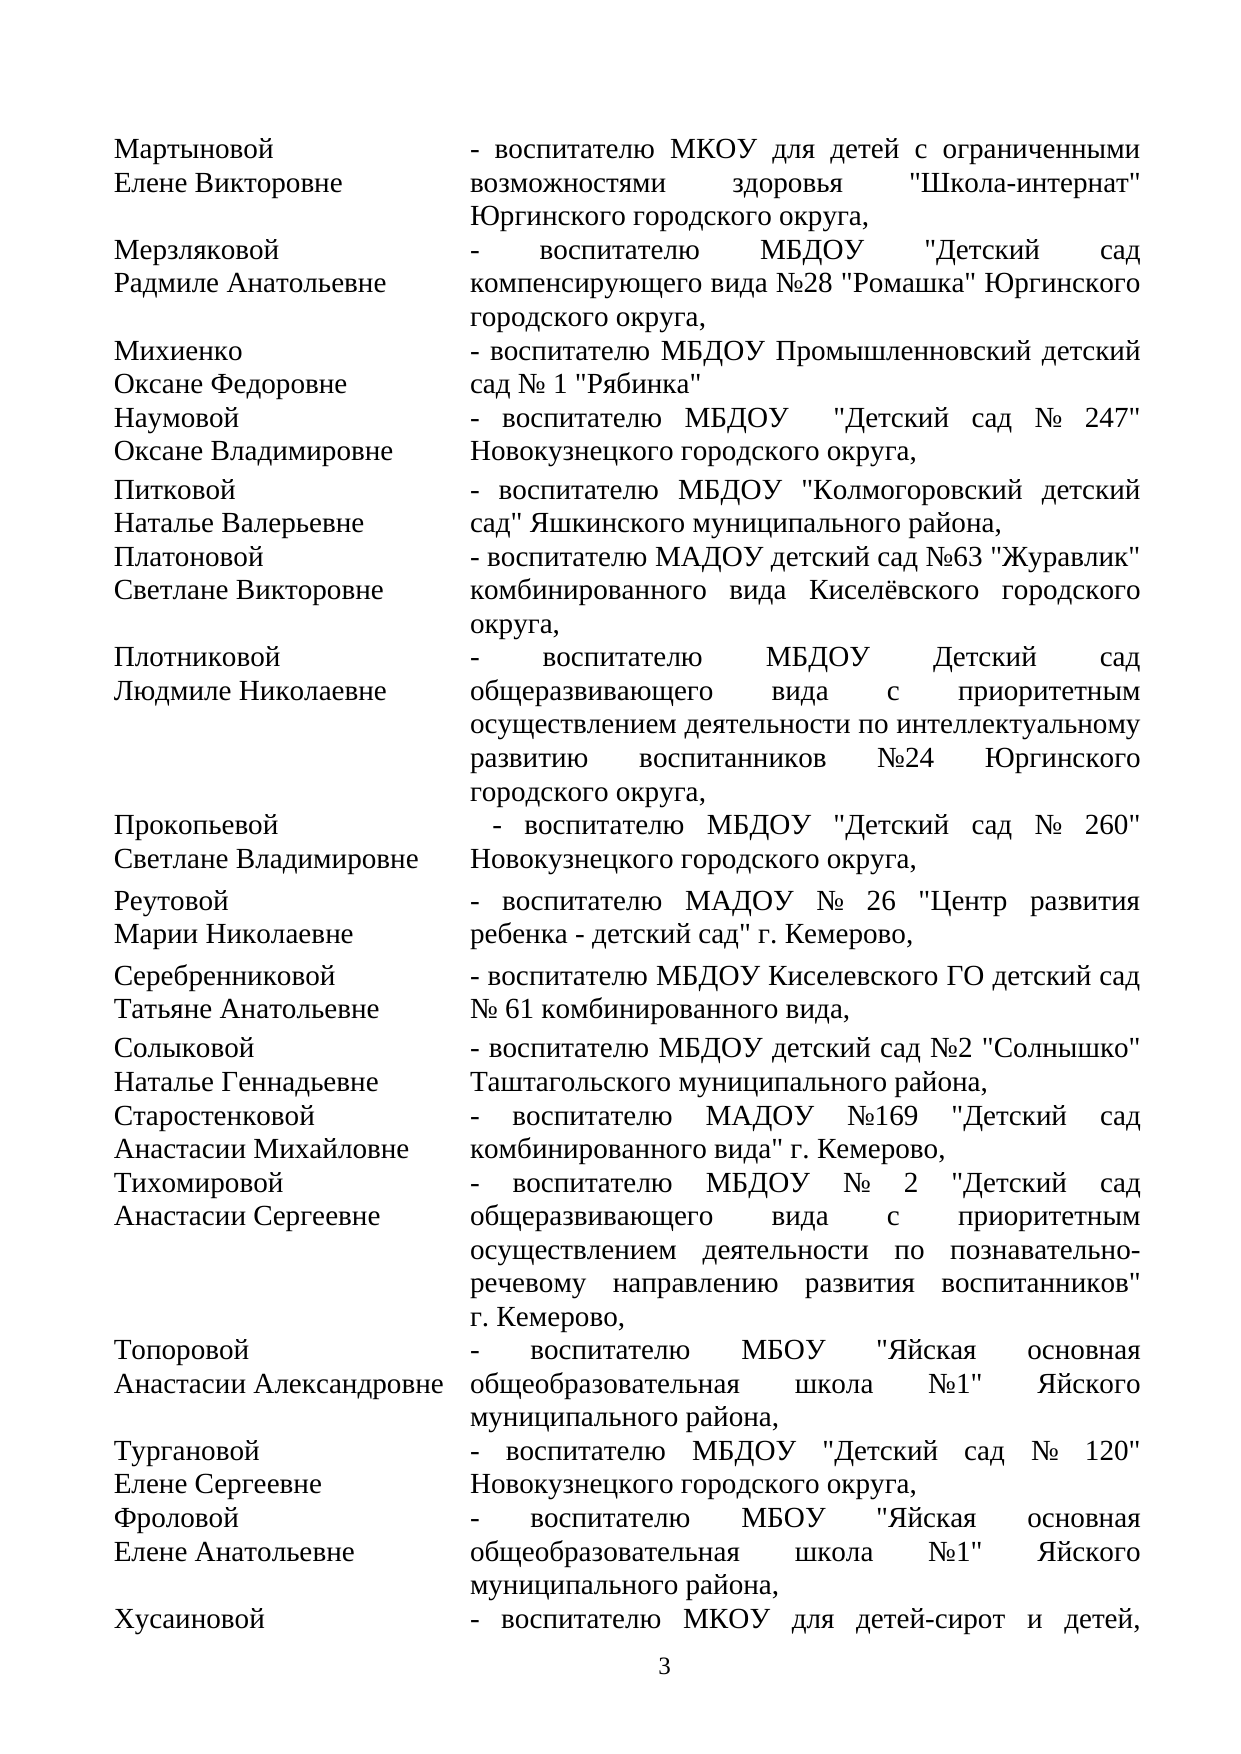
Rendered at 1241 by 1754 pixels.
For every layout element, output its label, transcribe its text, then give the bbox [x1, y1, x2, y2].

table_cell - воспитателю МБДОУ "Детский сад № 120" Новокузнецкого городского округа, [459, 1433, 1152, 1500]
table_cell - воспитателю МБДОУ № 2 "Детский сад общеразвивающего вида с приоритетным осуществлением деятельности по познавательно-речевому направлению развития воспитанников" г. Кемерово, [459, 1165, 1152, 1332]
table_cell - воспитателю МБДОУ детский сад №2 "Солнышко" Таштагольского муниципального района, [459, 1031, 1152, 1098]
table_cell - воспитателю МБДОУ "Детский сад № 247" Новокузнецкого городского округа, [459, 400, 1152, 472]
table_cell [459, 1601, 1152, 1651]
table_cell Топоровой Анастасии Александровне [102, 1333, 458, 1433]
table_cell - воспитателю МБДОУ "Детский сад компенсирующего вида №28 "Ромашка" Юргинского городского округа, [459, 232, 1152, 333]
table_cell - воспитателю МБДОУ Детский сад общеразвивающего вида с приоритетным осуществлением деятельности по интеллектуальному развитию воспитанников №24 Юргинского городского округа, [459, 640, 1152, 807]
table_cell Платоновой Светлане Викторовне [102, 539, 458, 639]
table_cell - воспитателю МКОУ для детей с ограниченными возможностями здоровья "Школа-интернат" Юргинского городского округа, [459, 131, 1152, 232]
table_cell - воспитателю МБОУ "Яйская основная общеобразовательная школа №1" Яйского муниципального района, [459, 1333, 1152, 1433]
table_cell - воспитателю МБДОУ "Колмогоровский детский сад" Яшкинского муниципального района, [459, 472, 1152, 539]
table_cell Фроловой Елене Анатольевне [102, 1500, 458, 1601]
table_cell - воспитателю МАДОУ детский сад №63 "Журавлик" комбинированного вида Киселёвского городского округа, [459, 539, 1152, 639]
table_cell Реутовой Марии Николаевне [102, 883, 458, 958]
table_cell Мерзляковой Радмиле Анатольевне [102, 232, 458, 333]
table_cell Мартыновой Елене Викторовне [102, 131, 458, 232]
table_cell Солыковой Наталье Геннадьевне [102, 1031, 458, 1098]
table_cell Наумовой Оксане Владимировне [102, 400, 458, 472]
table_cell Питковой Наталье Валерьевне [102, 472, 458, 539]
table_cell - воспитателю МАДОУ № 26 "Центр развития ребенка - детский сад" г. Кемерово, [459, 883, 1152, 958]
table_cell Тургановой Елене Сергеевне [102, 1433, 458, 1500]
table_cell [102, 1601, 458, 1651]
table_cell Старостенковой Анастасии Михайловне [102, 1098, 458, 1165]
table_cell Прокопьевой Светлане Владимировне [102, 807, 458, 883]
table_cell - воспитателю МБДОУ Промышленновский детский сад № 1 "Рябинка" [459, 333, 1152, 400]
table_cell Плотниковой Людмиле Николаевне [102, 640, 458, 807]
table_cell - воспитателю МБДОУ "Детский сад № 260" Новокузнецкого городского округа, [459, 807, 1152, 883]
table_cell Тихомировой Анастасии Сергеевне [102, 1165, 458, 1332]
table_cell Михиенко Оксане Федоровне [102, 333, 458, 400]
table_cell - воспитателю МБДОУ Киселевского ГО детский сад № 61 комбинированного вида, [459, 958, 1152, 1031]
table_cell - воспитателю МАДОУ №169 "Детский сад комбинированного вида" г. Кемерово, [459, 1098, 1152, 1165]
table_cell - воспитателю МБОУ "Яйская основная общеобразовательная школа №1" Яйского муниципального района, [459, 1500, 1152, 1601]
table_cell Серебренниковой Татьяне Анатольевне [102, 958, 458, 1031]
